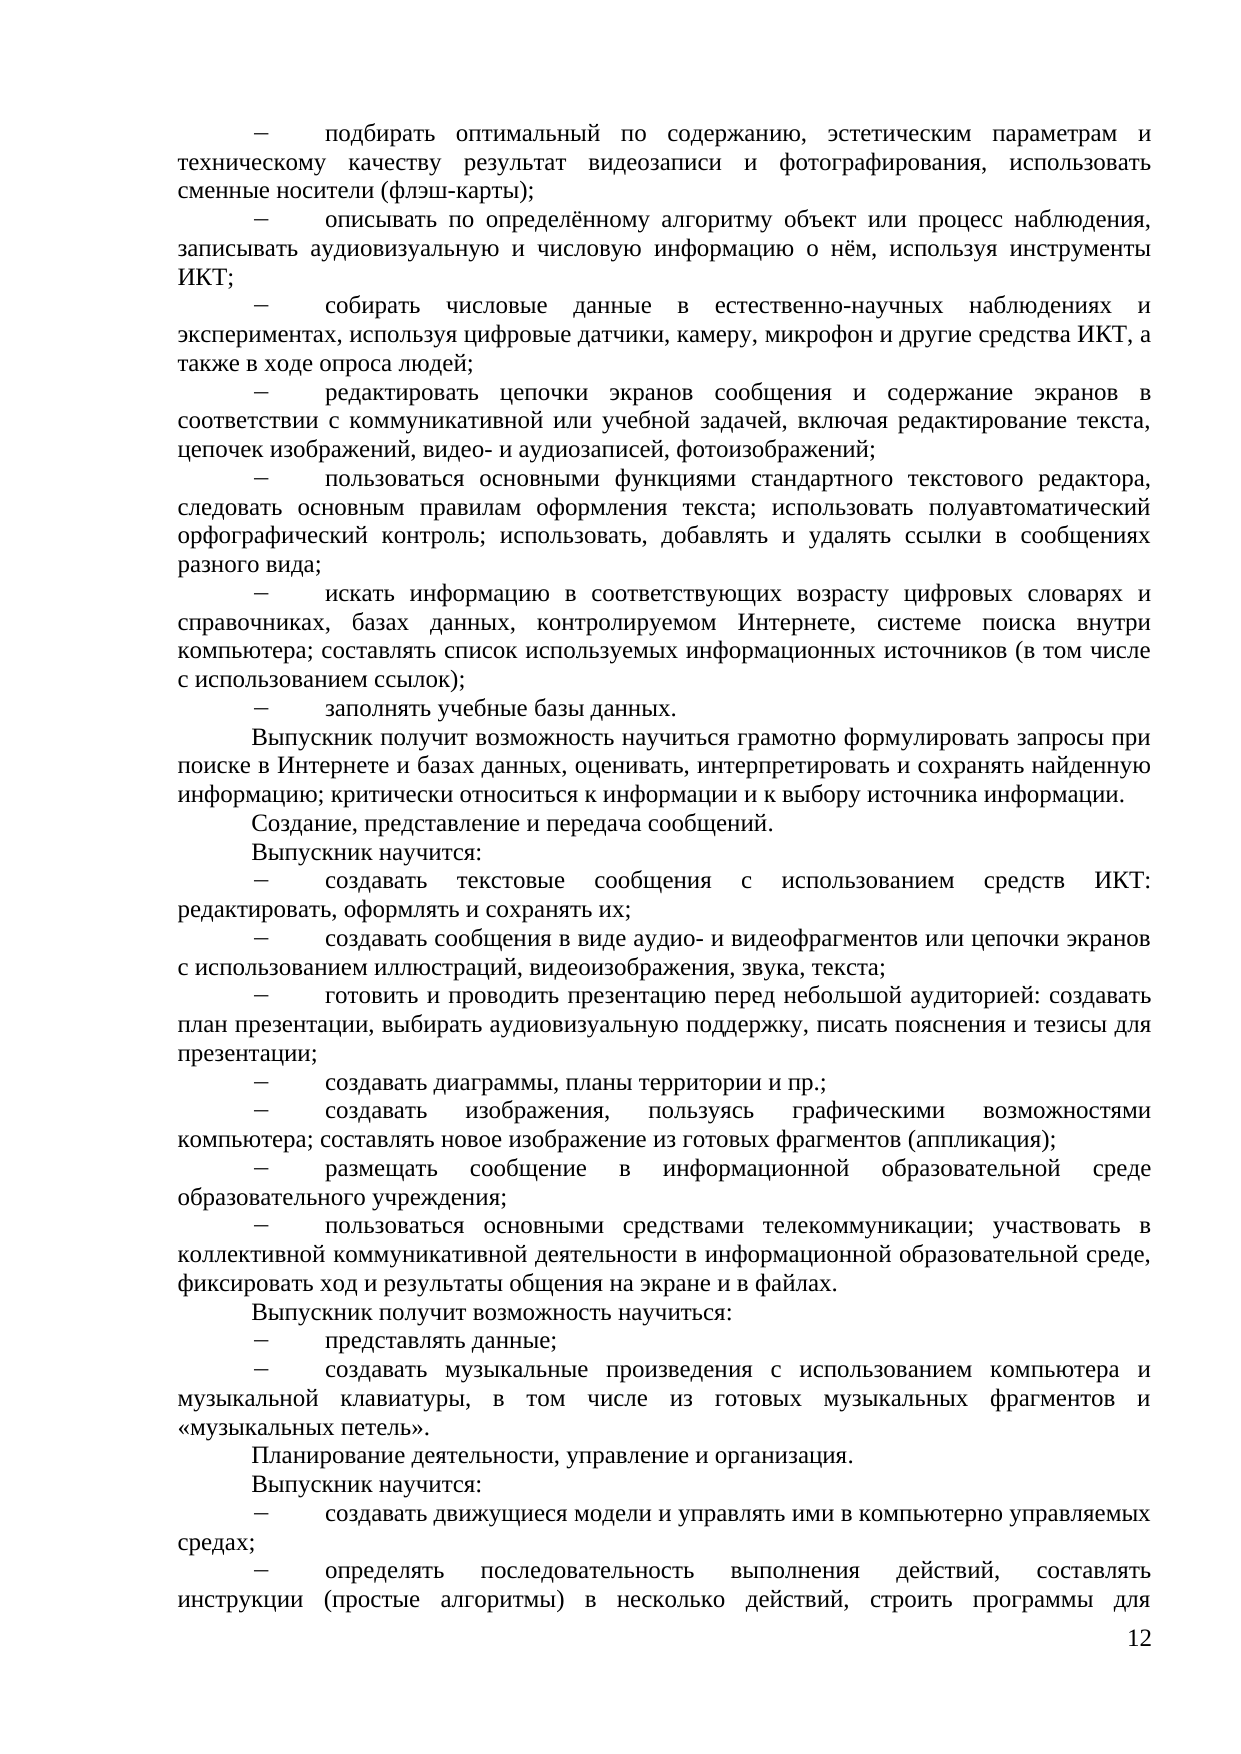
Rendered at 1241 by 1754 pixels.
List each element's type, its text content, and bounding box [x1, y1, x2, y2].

text Планирование деятельности, управление и организация. [177, 1441, 1152, 1469]
list создавать сообщения в виде аудио- и видеофрагментов или цепочки экранов с использованием иллюстраций, видеоизображения, звука, текста; [177, 923, 1152, 981]
list представлять данные; [177, 1326, 1152, 1354]
list создавать изображения, пользуясь графическими возможностями компьютера; составлять новое изображение из готовых фрагментов (аппликация); [177, 1096, 1152, 1153]
list пользоваться основными функциями стандартного текстового редактора, следовать основным правилам оформления текста; использовать полуавтоматический орфографический контроль; использовать, добавлять и удалять ссылки в сообщениях разного вида; [177, 463, 1152, 578]
list готовить и проводить презентацию перед небольшой аудиторией: создавать план презентации, выбирать аудиовизуальную поддержку, писать пояснения и тезисы для презентации; [177, 981, 1152, 1067]
list создавать музыкальные произведения с использованием компьютера и музыкальной клавиатуры, в том числе из готовых музыкальных фрагментов и «музыкальных петель». [177, 1354, 1152, 1441]
text Выпускник научится: [177, 837, 1152, 866]
list создавать движущиеся модели и управлять ими в компьютерно управляемых средах; [177, 1498, 1152, 1556]
list пользоваться основными средствами телекоммуникации; участвовать в коллективной коммуникативной деятельности в информационной образовательной среде, фиксировать ход и результаты общения на экране и в файлах. [177, 1211, 1152, 1297]
text Выпускник научится: [177, 1469, 1152, 1498]
text Создание, представление и передача сообщений. [177, 808, 1152, 837]
list описывать по определённому алгоритму объект или процесс наблюдения, записывать аудиовизуальную и числовую информацию о нём, используя инструменты ИКТ; [177, 204, 1152, 291]
list создавать диаграммы, планы территории и пр.; [177, 1067, 1152, 1096]
list создавать текстовые сообщения с использованием средств ИКТ: редактировать, оформлять и сохранять их; [177, 866, 1152, 923]
list искать информацию в соответствующих возрасту цифровых словарях и справочниках, базах данных, контролируемом Интернете, системе поиска внутри компьютера; составлять список используемых информационных источников (в том числе с использованием ссылок); [177, 578, 1152, 693]
list заполнять учебные базы данных. [177, 693, 1152, 722]
list редактировать цепочки экранов сообщения и содержание экранов в соответствии с коммуникативной или учебной задачей, включая редактирование текста, цепочек изображений, видео- и аудиозаписей, фотоизображений; [177, 377, 1152, 463]
list подбирать оптимальный по содержанию, эстетическим параметрам и техническому качеству результат видеозаписи и фотографирования, использовать сменные носители (флэш-карты); [177, 118, 1152, 204]
list размещать сообщение в информационной образовательной среде образовательного учреждения; [177, 1153, 1152, 1211]
list собирать числовые данные в естественно-научных наблюдениях и экспериментах, используя цифровые датчики, камеру, микрофон и другие средства ИКТ, а также в ходе опроса людей; [177, 291, 1152, 377]
text Выпускник получит возможность научиться: [177, 1297, 1152, 1326]
text Выпускник получит возможность научиться грамотно формулировать запросы при поиске в Интернете и базах данных, оценивать, интерпретировать и сохранять найденную информацию; критически относиться к информации и к выбору источника информации. [177, 722, 1152, 808]
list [177, 1556, 1152, 1613]
